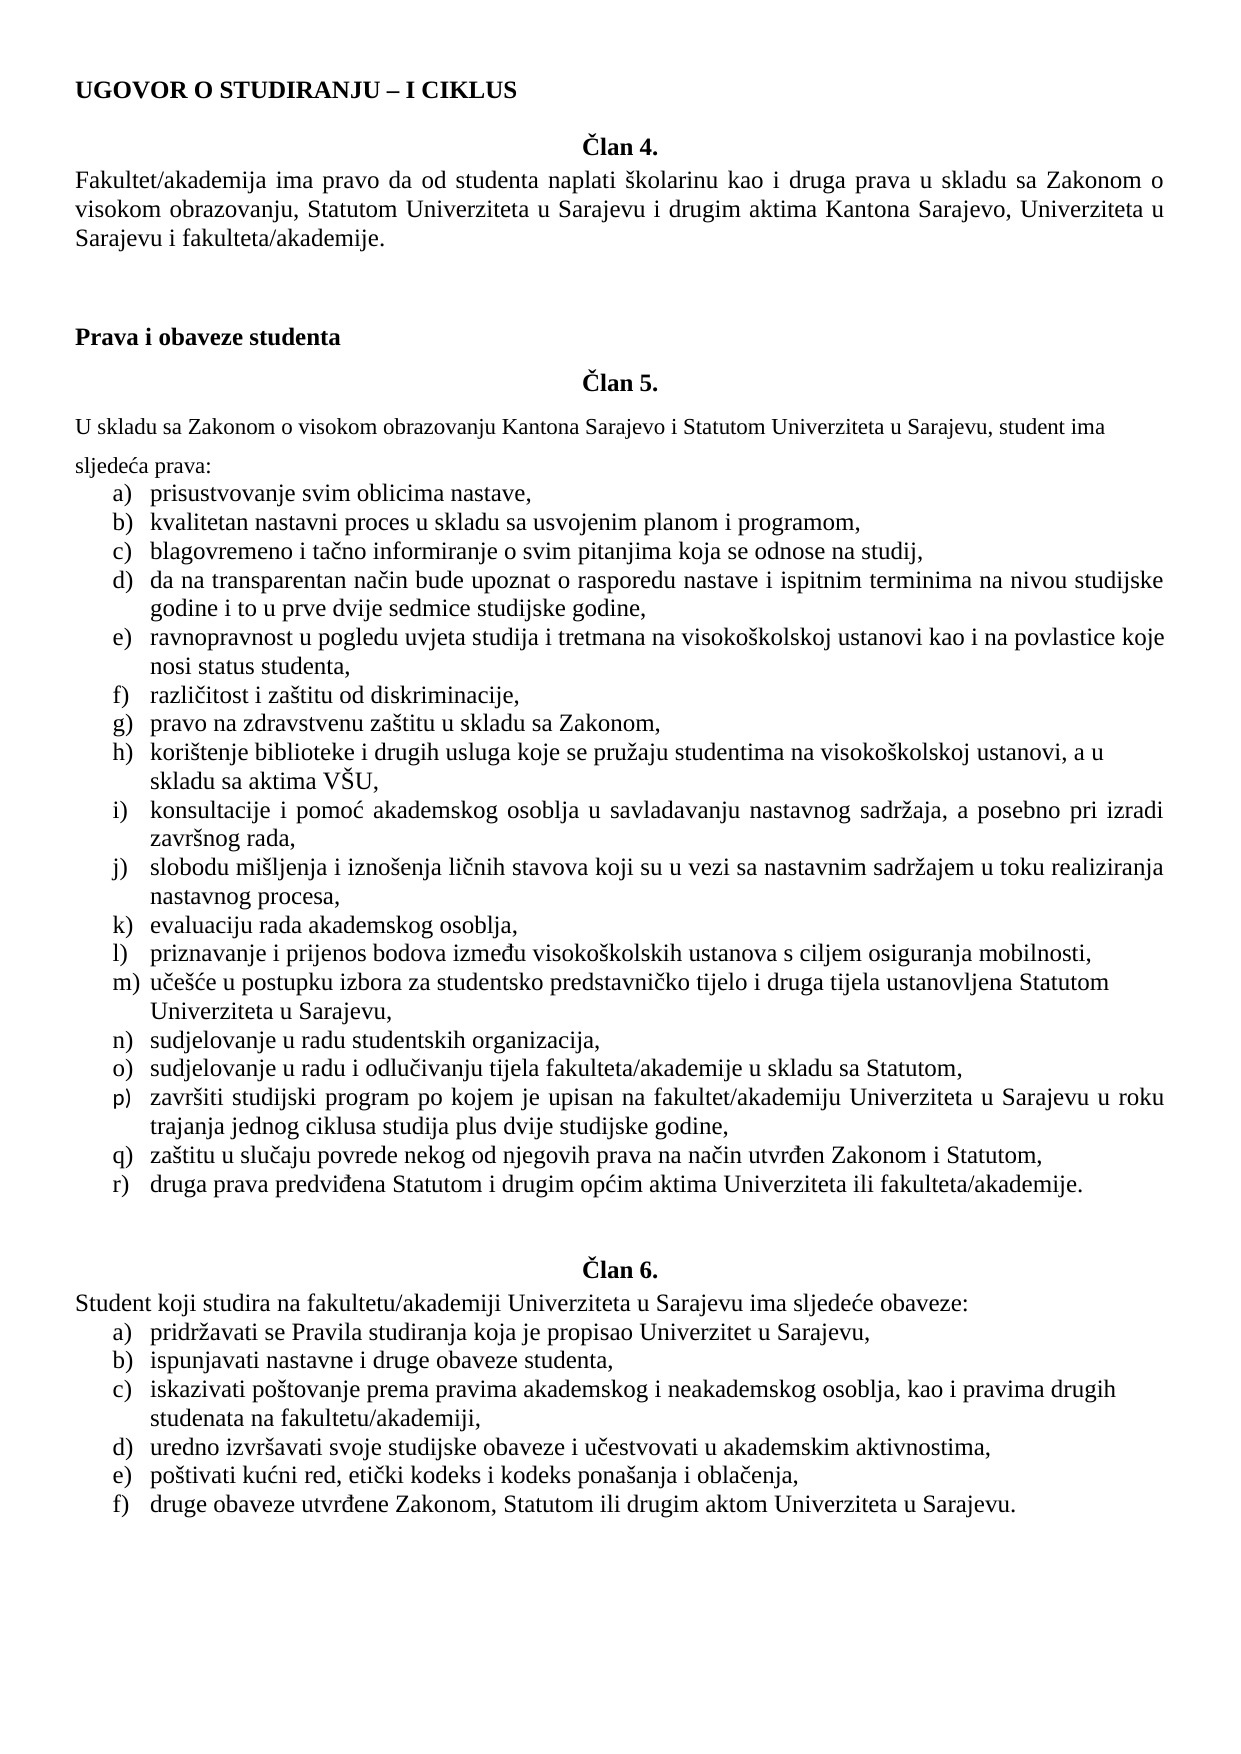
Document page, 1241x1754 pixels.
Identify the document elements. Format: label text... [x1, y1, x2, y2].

list ravnopravnost u pogledu uvjeta studija i tretmana na visokoškolskoj ustanovi kao i na povlastice koje nosi status studenta, [112, 622, 1165, 680]
list druge obaveze utvrđene Zakonom, Statutom ili drugim aktom Univerziteta u Sarajevu. [112, 1489, 1165, 1518]
list sudjelovanje u radu i odlučivanju tijela fakulteta/akademije u skladu sa Statutom, [112, 1053, 1165, 1082]
list zaštitu u slučaju povrede nekog od njegovih prava na način utvrđen Zakonom i Statutom, [112, 1140, 1165, 1169]
list sudjelovanje u radu studentskih organizacija, [112, 1025, 1165, 1053]
text studenata na fakultetu/akademiji, [150, 1403, 1165, 1432]
text Student koji studira na fakultetu/akademiji Univerziteta u Sarajevu ima sljedeće obaveze: [75, 1288, 1165, 1317]
list završiti studijski program po kojem je upisan na fakultet/akademiju Univerziteta u Sarajevu u roku trajanja jednog ciklusa studija plus dvije studijske godine, [112, 1082, 1165, 1140]
list priznavanje i prijenos bodova između visokoškolskih ustanova s ciljem osiguranja mobilnosti, [112, 938, 1165, 967]
list uredno izvršavati svoje studijske obaveze i učestvovati u akademskim aktivnostima, [112, 1432, 1165, 1461]
text skladu sa aktima VŠU, [150, 766, 1165, 795]
list ispunjavati nastavne i druge obaveze studenta, [112, 1346, 1165, 1374]
text Član 5. [75, 368, 1165, 396]
list slobodu mišljenja i iznošenja ličnih stavova koji su u vezi sa nastavnim sadržajem u toku realiziranja nastavnog procesa, [112, 852, 1165, 910]
text Univerziteta u Sarajevu, [150, 996, 1165, 1025]
text sljedeća prava: [75, 452, 1165, 478]
list da na transparentan način bude upoznat o rasporedu nastave i ispitnim terminima na nivou studijske godine i to u prve dvije sedmice studijske godine, [112, 565, 1165, 622]
list poštivati kućni red, etički kodeks i kodeks ponašanja i oblačenja, [112, 1461, 1165, 1489]
list konsultacije i pomoć akademskog osoblja u savladavanju nastavnog sadržaja, a posebno pri izradi završnog rada, [112, 795, 1165, 852]
list pridržavati se Pravila studiranja koja je propisao Univerzitet u Sarajevu, [112, 1317, 1165, 1346]
text Član 4. [75, 132, 1165, 161]
text Fakultet/akademija ima pravo da od studenta naplati školarinu kao i druga prava u skladu sa Zakonom o visokom obrazovanju, Statutom Univerziteta u Sarajevu i drugim aktima Kantona Sarajevo, Univerziteta u Sarajevu i fakulteta/akademije. [75, 166, 1165, 252]
list različitost i zaštitu od diskriminacije, [112, 680, 1165, 708]
text U skladu sa Zakonom o visokom obrazovanju Kantona Sarajevo i Statutom Univerziteta u Sarajevu, student ima [75, 413, 1165, 439]
list kvalitetan nastavni proces u skladu sa usvojenim planom i programom, [112, 507, 1165, 536]
list korištenje biblioteke i drugih usluga koje se pružaju studentima na visokoškolskoj ustanovi, a u [112, 737, 1165, 766]
list učešće u postupku izbora za studentsko predstavničko tijelo i druga tijela ustanovljena Statutom [112, 967, 1165, 996]
list iskazivati poštovanje prema pravima akademskog i neakademskog osoblja, kao i pravima drugih [112, 1374, 1165, 1403]
text Član 6. [75, 1255, 1165, 1284]
list evaluaciju rada akademskog osoblja, [112, 910, 1165, 938]
list pravo na zdravstvenu zaštitu u skladu sa Zakonom, [112, 708, 1165, 737]
list prisustvovanje svim oblicima nastave, [112, 478, 1165, 507]
text Prava i obaveze studenta [75, 322, 1165, 351]
list druga prava predviđena Statutom i drugim općim aktima Univerziteta ili fakulteta/akademije. [112, 1169, 1165, 1197]
list blagovremeno i tačno informiranje o svim pitanjima koja se odnose na studij, [112, 536, 1165, 565]
